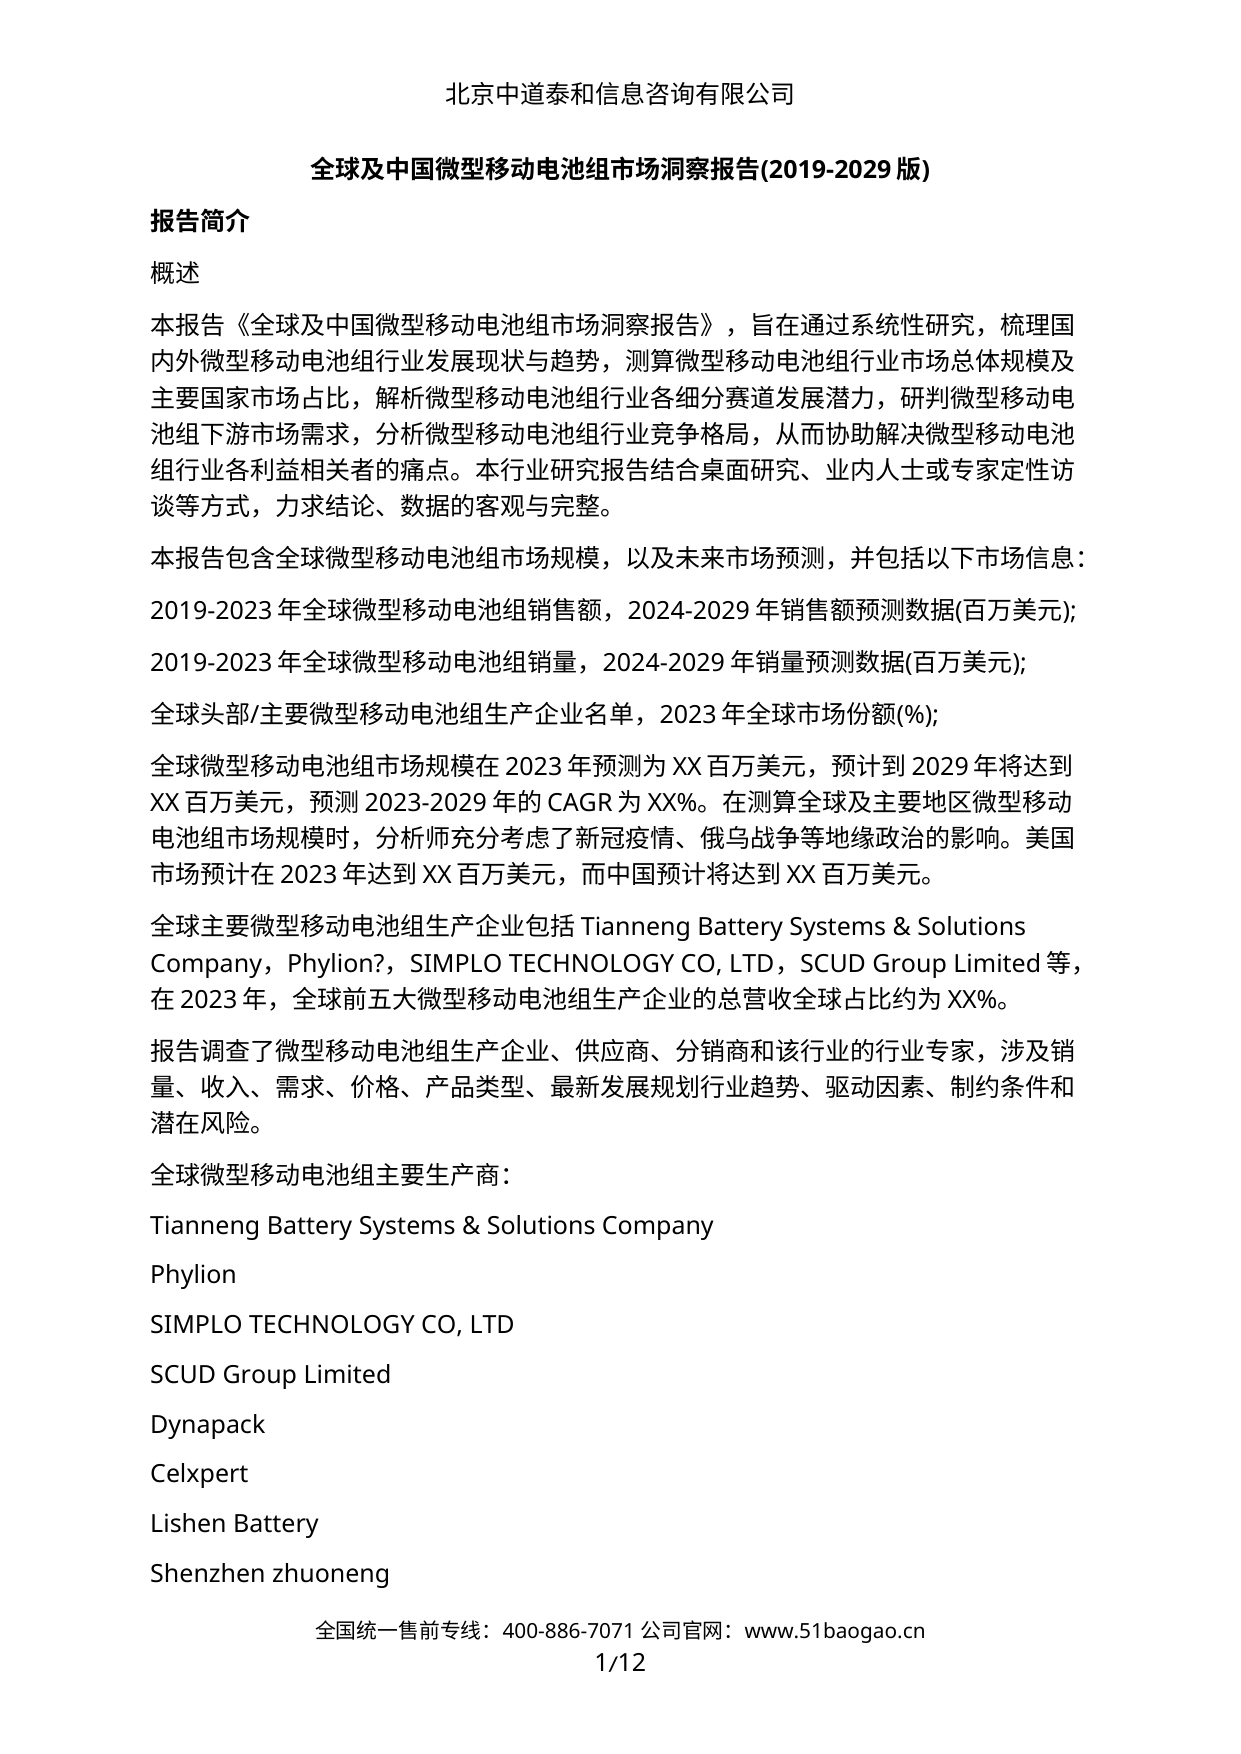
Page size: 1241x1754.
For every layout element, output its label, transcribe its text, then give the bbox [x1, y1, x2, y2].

text Shenzhen zhuoneng [150, 1555, 1090, 1589]
text 2019-2023年全球微型移动电池组销售额，2024-2029年销售额预测数据(百万美元); [150, 591, 1090, 627]
text SIMPLO TECHNOLOGY CO, LTD [150, 1307, 1090, 1341]
text 全球主要微型移动电池组生产企业包括 Tianneng Battery Systems & Solutions Company，Phylion?，SIMPLO TECHNOLOGY CO, LTD，SCUD Group Limited等，在2023年，全球前五大微型移动电池组生产企业的总营收全球占比约为XX%。 [150, 907, 1090, 1016]
text Lishen Battery [150, 1506, 1090, 1540]
text 本报告《全球及中国微型移动电池组市场洞察报告》，旨在通过系统性研究，梳理国内外微型移动电池组行业发展现状与趋势，测算微型移动电池组行业市场总体规模及主要国家市场占比，解析微型移动电池组行业各细分赛道发展潜力，研判微型移动电池组下游市场需求，分析微型移动电池组行业竞争格局，从而协助解决微型移动电池组行业各利益相关者的痛点。本行业研究报告结合桌面研究、业内人士或专家定性访谈等方式，力求结论、数据的客观与完整。 [150, 306, 1090, 523]
text 全球及中国微型移动电池组市场洞察报告(2019-2029版) [150, 150, 1090, 186]
text SCUD Group Limited [150, 1357, 1090, 1391]
text Phylion [150, 1257, 1090, 1291]
text 报告调查了微型移动电池组生产企业、供应商、分销商和该行业的行业专家，涉及销量、收入、需求、价格、产品类型、最新发展规划行业趋势、驱动因素、制约条件和潜在风险。 [150, 1031, 1090, 1140]
text Dynapack [150, 1406, 1090, 1440]
text Tianneng Battery Systems & Solutions Company [150, 1207, 1090, 1242]
text 全球微型移动电池组市场规模在2023年预测为XX百万美元，预计到2029年将达到XX百万美元，预测2023-2029年的CAGR为XX%。在测算全球及主要地区微型移动电池组市场规模时，分析师充分考虑了新冠疫情、俄乌战争等地缘政治的影响。美国市场预计在2023年达到XX百万美元，而中国预计将达到XX百万美元。 [150, 746, 1090, 891]
text 全球微型移动电池组主要生产商： [150, 1156, 1090, 1192]
text 报告简介 [150, 202, 1090, 238]
text 2019-2023年全球微型移动电池组销量，2024-2029年销量预测数据(百万美元); [150, 642, 1090, 679]
text 概述 [150, 254, 1090, 290]
text Celxpert [150, 1456, 1090, 1490]
text 本报告包含全球微型移动电池组市场规模，以及未来市场预测，并包括以下市场信息： [150, 539, 1090, 575]
text 全球头部/主要微型移动电池组生产企业名单，2023年全球市场份额(%); [150, 694, 1090, 731]
